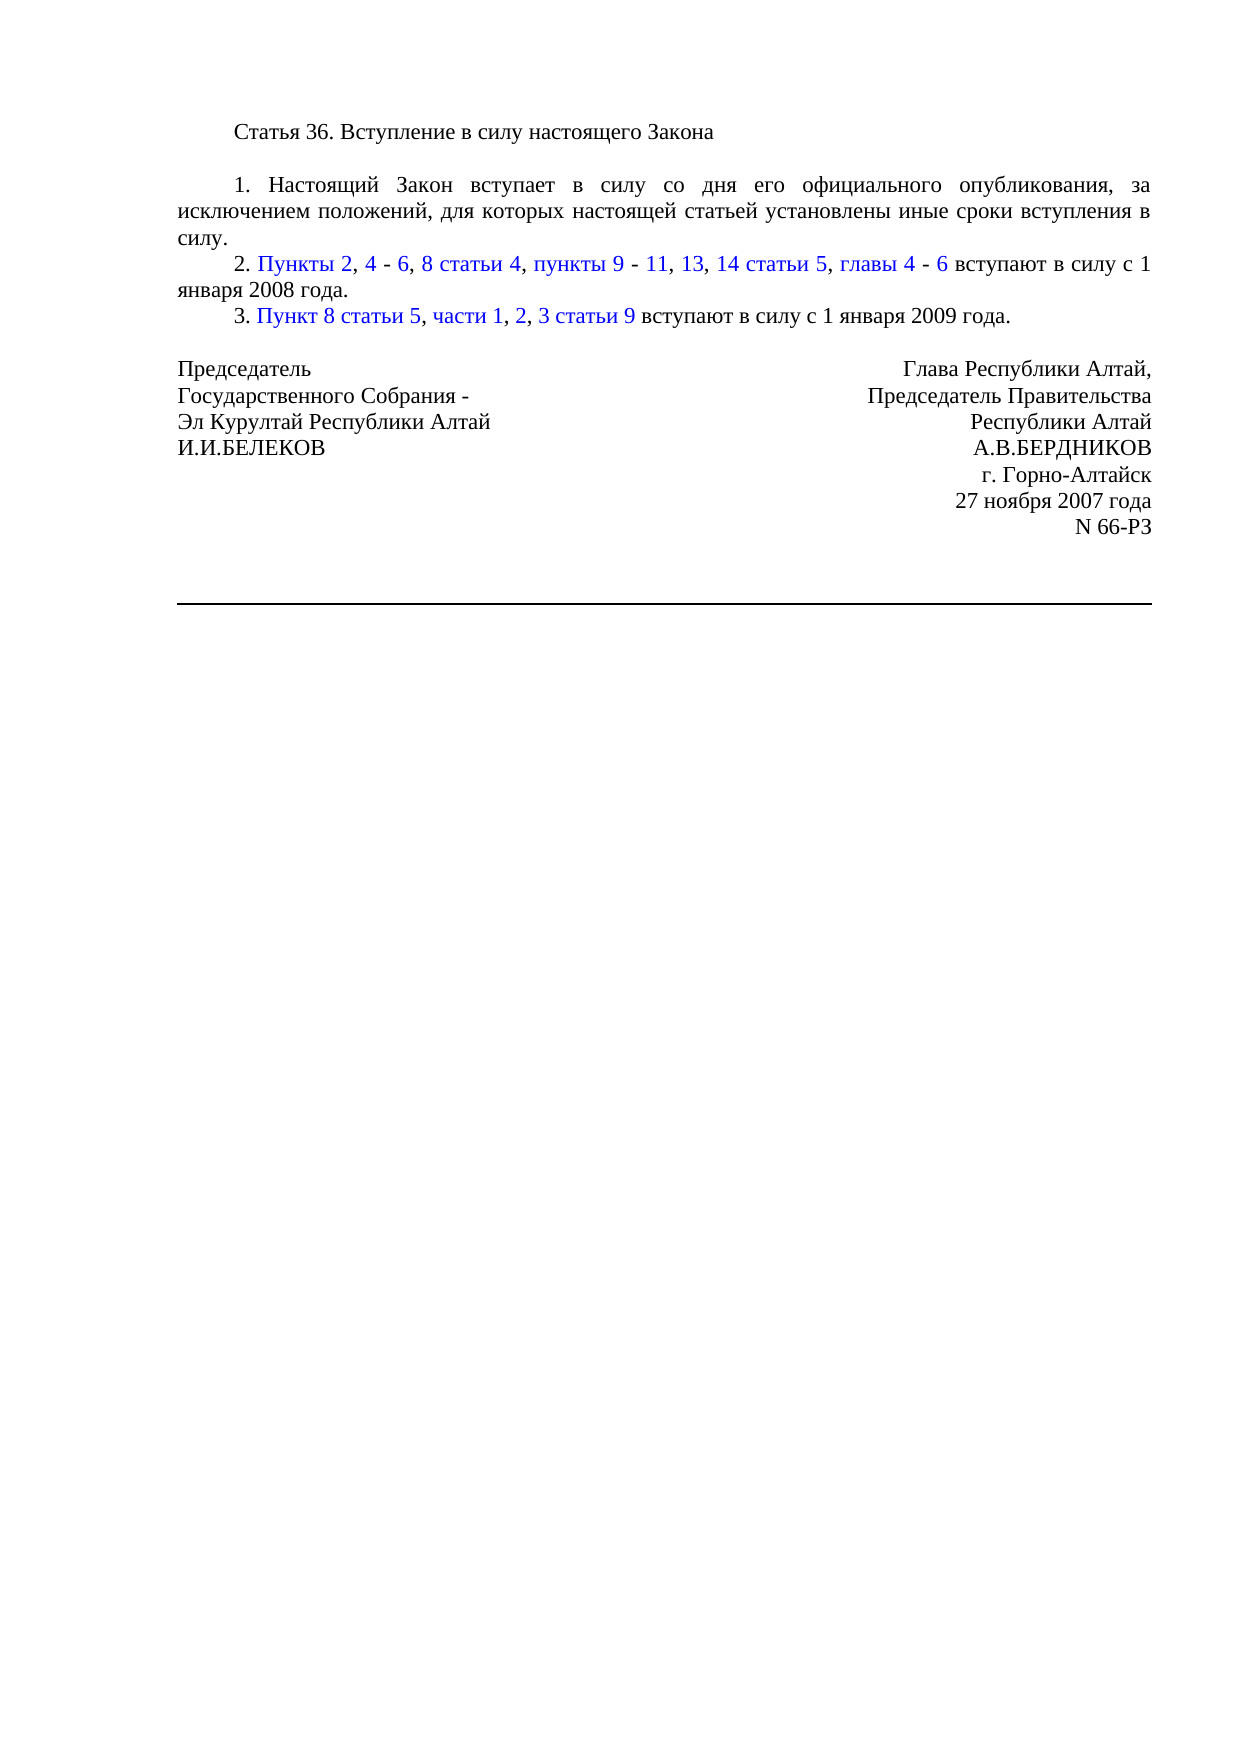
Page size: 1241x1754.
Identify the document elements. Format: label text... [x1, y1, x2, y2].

text г. Горно-Алтайск [177, 461, 1152, 487]
table_header Глава Республики Алтай, Председатель Правительства Республики Алтай А.В.БЕРДНИКОВ [664, 355, 1152, 461]
text 1. Настоящий Закон вступает в силу со дня его официального опубликования, за исключением положений, для которых настоящей статьей установлены иные сроки вступления в силу. [177, 171, 1152, 250]
text 2. Пункты 2, 4 - 6, 8 статьи 4, пункты 9 - 11, 13, 14 статьи 5, главы 4 - 6 вступают в силу с 1 января 2008 года. [177, 250, 1152, 303]
text Статья 36. Вступление в силу настоящего Закона [177, 118, 1152, 144]
text 3. Пункт 8 статьи 5, части 1, 2, 3 статьи 9 вступают в силу с 1 января 2009 года. [177, 303, 1152, 329]
text 27 ноября 2007 года [177, 487, 1152, 513]
text N 66-РЗ [177, 513, 1152, 540]
table_header Председатель Государственного Собрания - Эл Курултай Республики Алтай И.И.БЕЛЕКОВ [177, 355, 664, 461]
